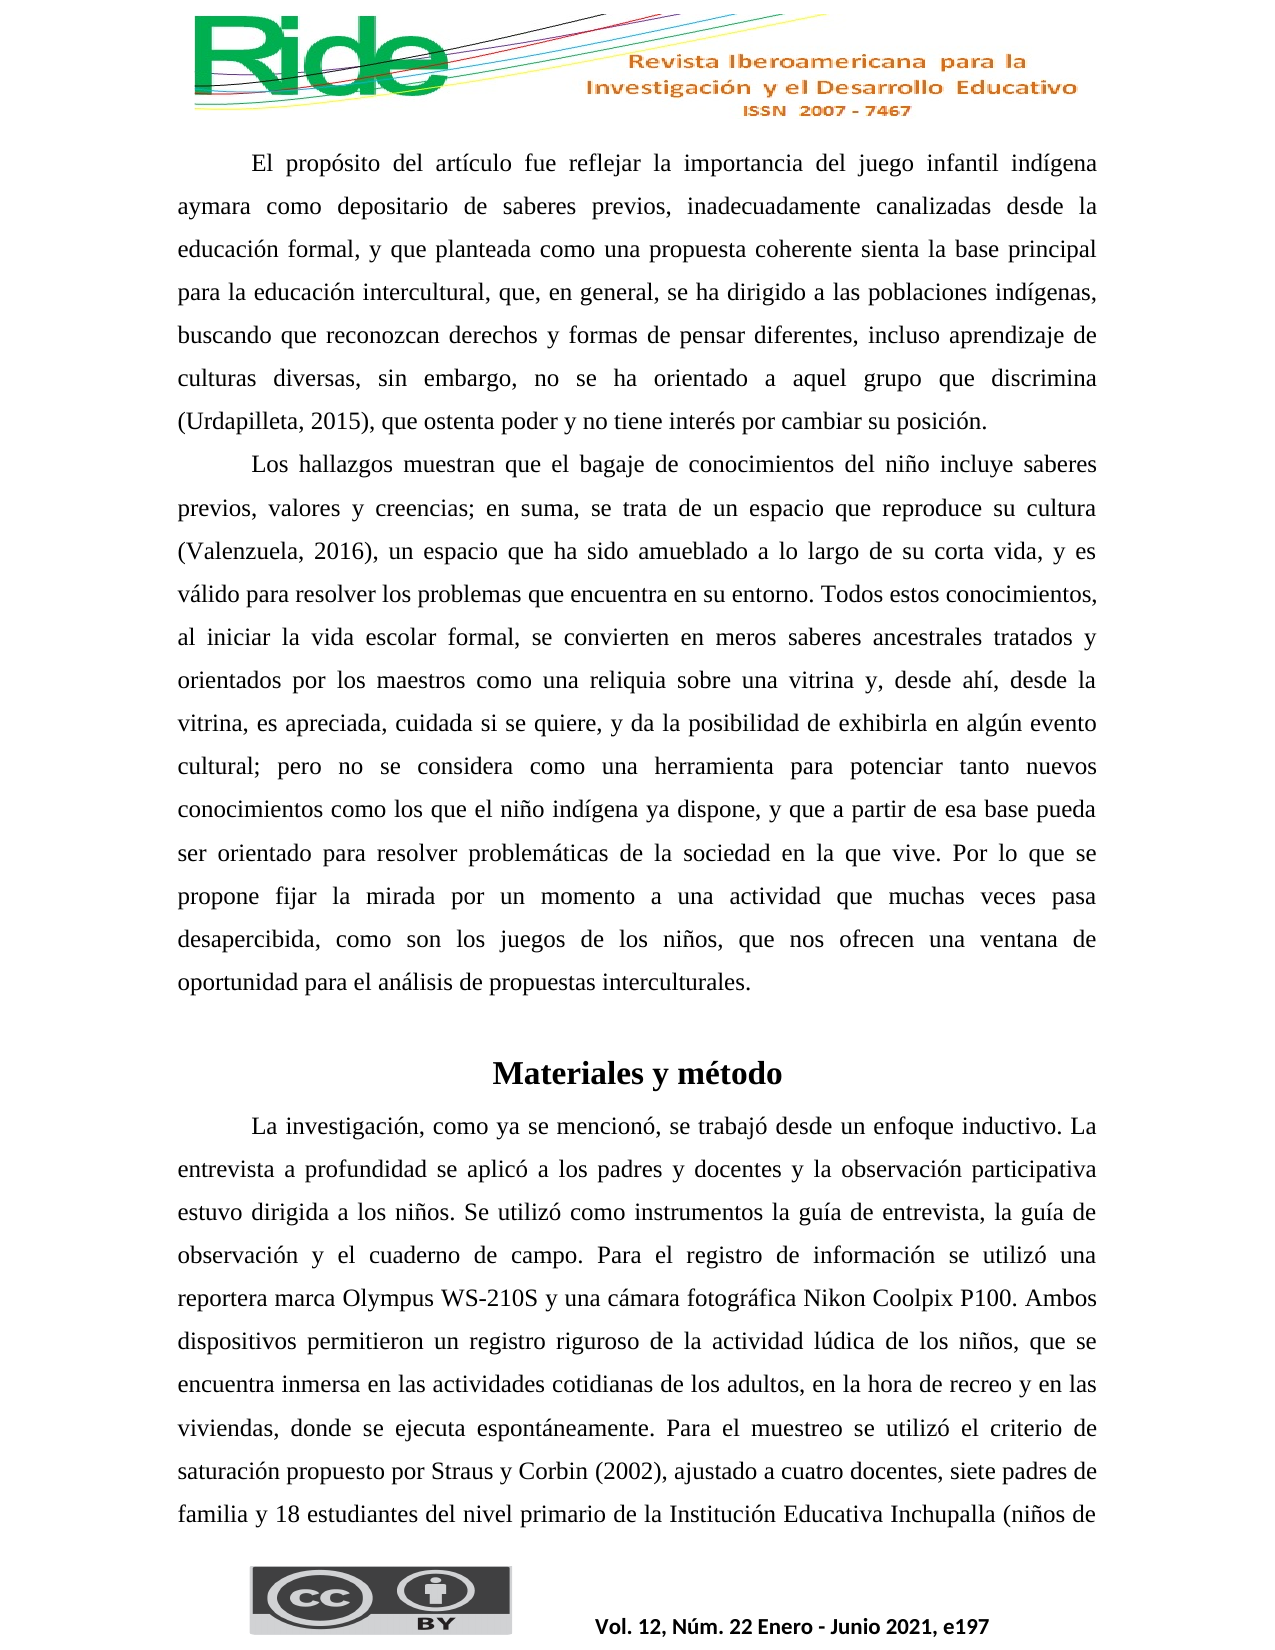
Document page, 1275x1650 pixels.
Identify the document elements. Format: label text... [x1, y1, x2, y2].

text Los hallazgos muestran que el bagaje de conocimientos del niño incluye saberes previos, valores y creencias; en suma, se trata de un espacio que reproduce su cultura (Valenzuela, 2016), un espacio que ha sido amueblado a lo largo de su corta vida, y es válido para resolver los problemas que encuentra en su entorno. Todos estos conocimientos, al iniciar la vida escolar formal, se convierten en meros saberes ancestrales tratados y orientados por los maestros como una reliquia sobre una vitrina y, desde ahí, desde la vitrina, es apreciada, cuidada si se quiere, y da la posibilidad de exhibirla en algún evento cultural; pero no se considera como una herramienta para potenciar tanto nuevos conocimientos como los que el niño indígena ya dispone, y que a partir de esa base pueda ser orientado para resolver problemáticas de la sociedad en la que vive. Por lo que se propone fijar la mirada por un momento a una actividad que muchas veces pasa desapercibida, como son los juegos de los niños, que nos ofrecen una ventana de oportunidad para el análisis de propuestas interculturales. [177, 449, 1098, 996]
text El propósito del artículo fue reflejar la importancia del juego infantil indígena aymara como depositario de saberes previos, inadecuadamente canalizadas desde la educación formal, y que planteada como una propuesta coherente sienta la base principal para la educación intercultural, que, en general, se ha dirigido a las poblaciones indígenas, buscando que reconozcan derechos y formas de pensar diferentes, incluso aprendizaje de culturas diversas, sin embargo, no se ha orientado a aquel grupo que discrimina (Urdapilleta, 2015), que ostenta poder y no tiene interés por cambiar su posición. [177, 148, 1098, 435]
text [177, 1111, 1098, 1528]
text Materiales y método [177, 1053, 1098, 1092]
picture [194, 14, 1081, 119]
picture [249, 1566, 513, 1635]
